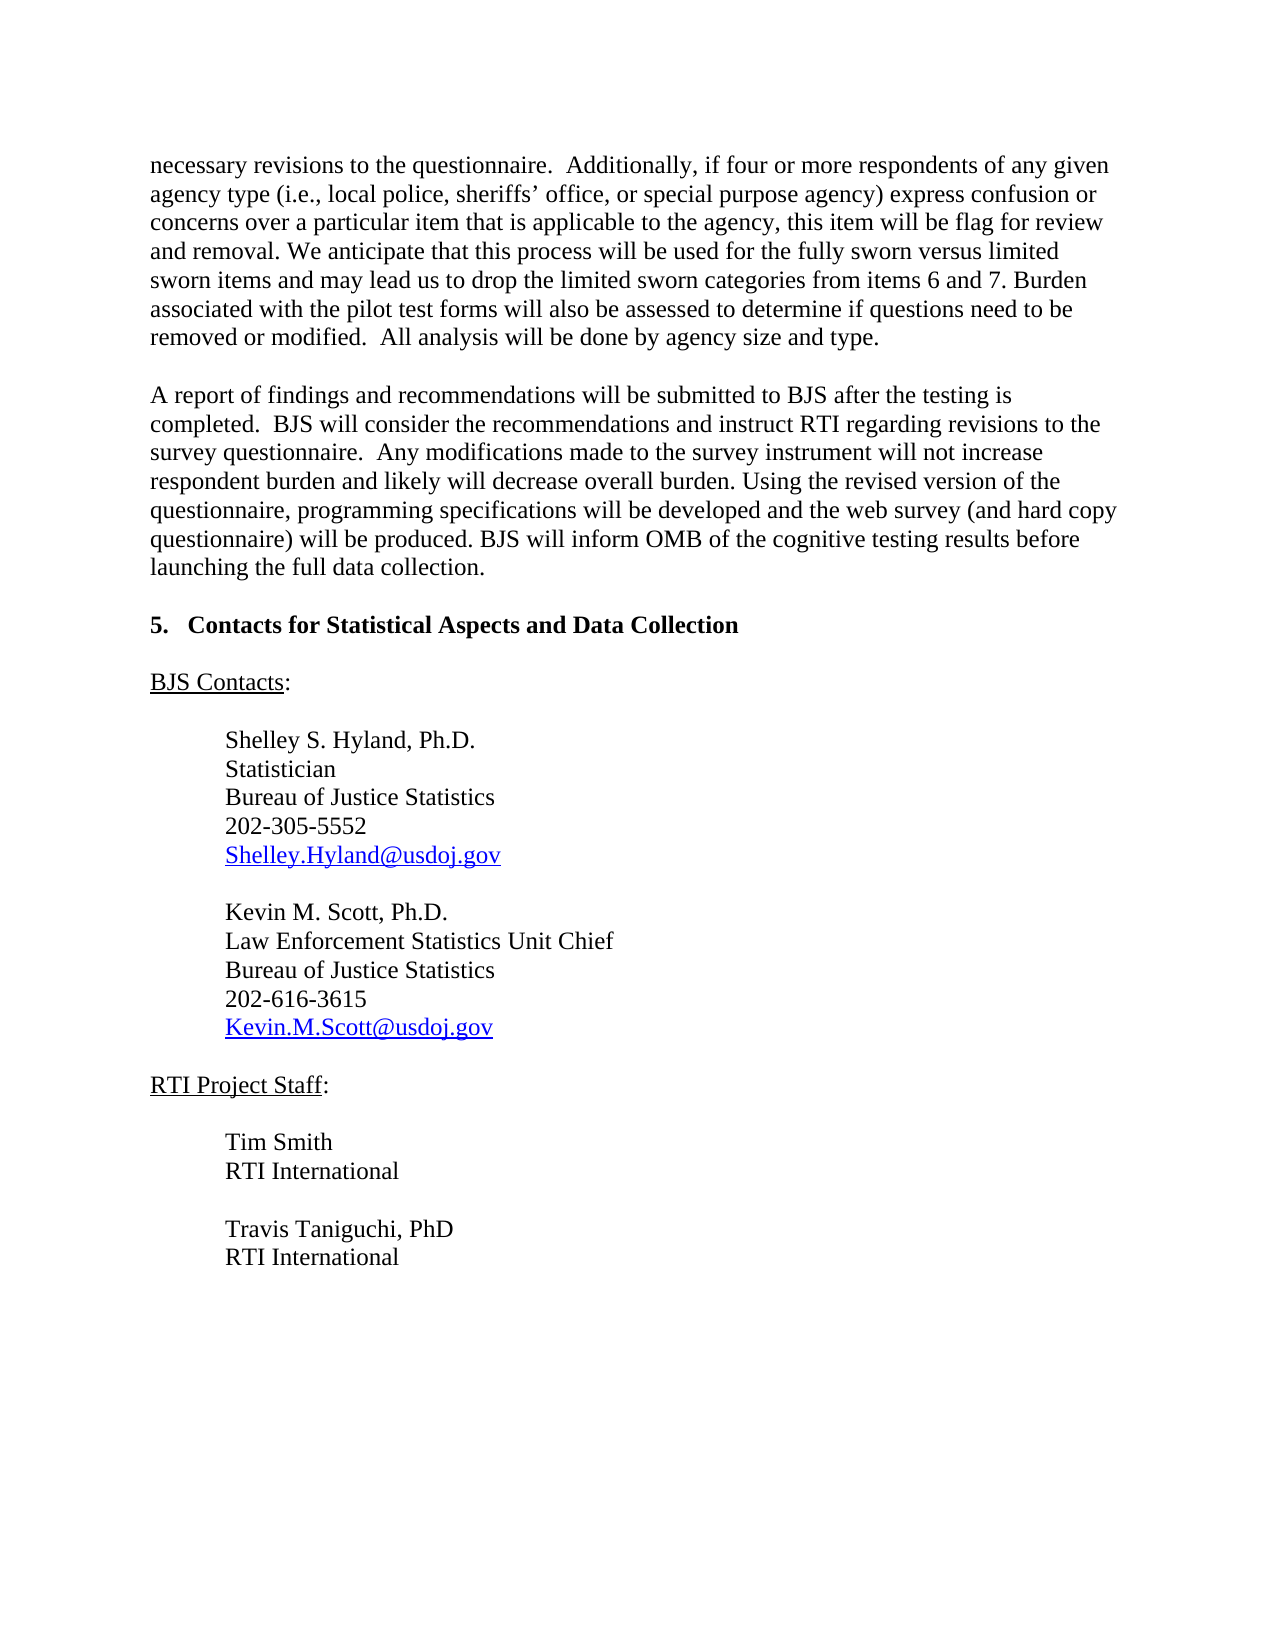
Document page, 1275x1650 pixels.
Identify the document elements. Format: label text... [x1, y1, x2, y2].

text Shelley.Hyland@usdoj.gov [225, 840, 1125, 869]
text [150, 150, 1125, 351]
text BJS Contacts: [150, 667, 1125, 696]
text A report of findings and recommendations will be submitted to BJS after the testing is completed. BJS will consider the recommendations and instruct RTI regarding revisions to the survey questionnaire. Any modifications made to the survey instrument will not increase respondent burden and likely will decrease overall burden. Using the revised version of the questionnaire, programming specifications will be developed and the web survey (and hard copy questionnaire) will be produced. BJS will inform OMB of the cognitive testing results before launching the full data collection. [150, 380, 1125, 581]
text Bureau of Justice Statistics [225, 782, 1125, 811]
text RTI International [187, 1242, 1125, 1271]
text 202-616-3615 [225, 984, 1125, 1012]
text 202-305-5552 [225, 811, 1125, 840]
text Law Enforcement Statistics Unit Chief [225, 926, 1125, 955]
text Kevin M. Scott, Ph.D. [225, 897, 1125, 926]
text Travis Taniguchi, PhD [187, 1214, 1125, 1242]
text RTI International [187, 1156, 1125, 1185]
text Shelley S. Hyland, Ph.D. [225, 725, 1125, 754]
text Bureau of Justice Statistics [225, 955, 1125, 984]
text Tim Smith [150, 1127, 1125, 1156]
text Statistician [225, 754, 1125, 782]
list Contacts for Statistical Aspects and Data Collection [150, 610, 1125, 639]
text Kevin.M.Scott@usdoj.gov [225, 1012, 1125, 1041]
text RTI Project Staff: [150, 1070, 1125, 1099]
